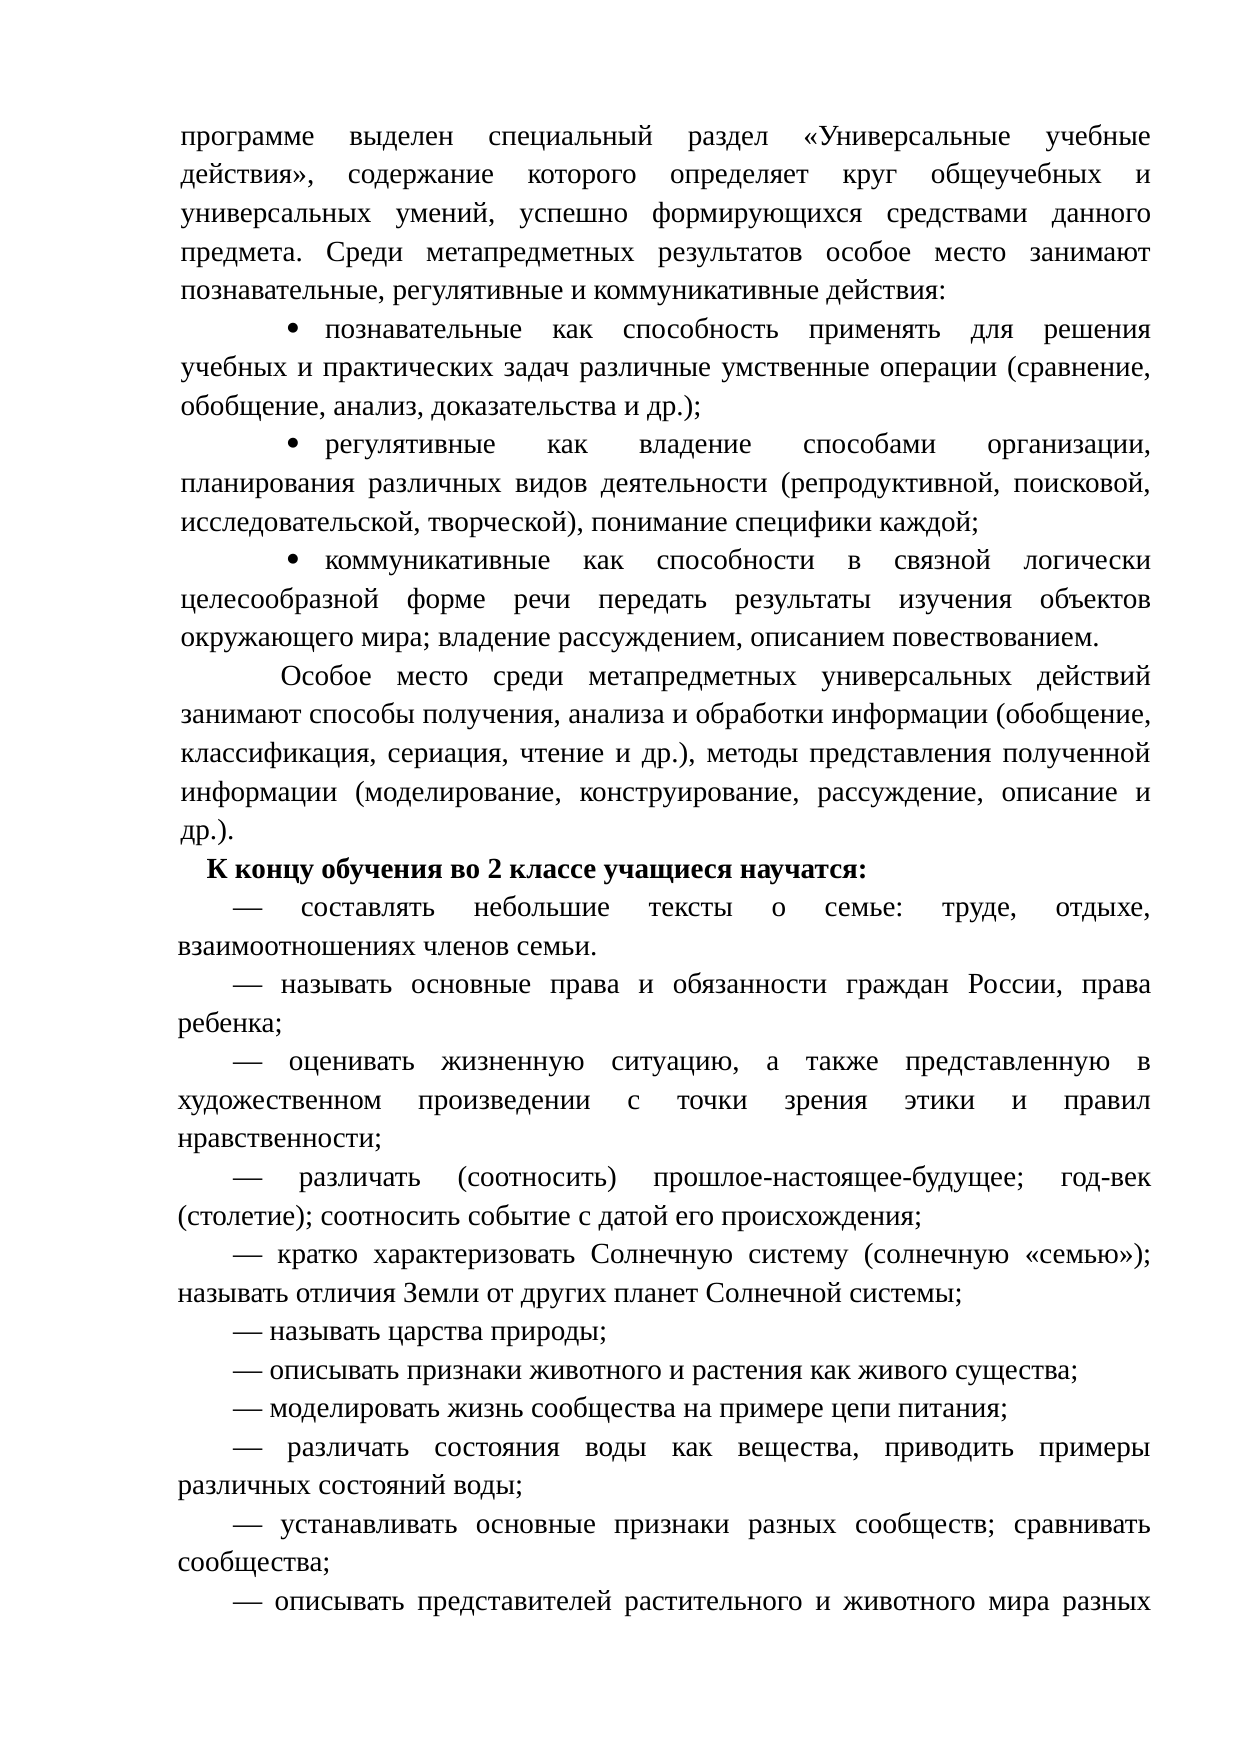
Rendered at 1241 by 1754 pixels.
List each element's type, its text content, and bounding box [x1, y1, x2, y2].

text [180, 118, 1152, 306]
text — устанавливать основные признаки разных сообществ; сравнивать сообщества; [177, 1506, 1152, 1578]
text — составлять небольшие тексты о семье: труде, отдыхе, взаимоотношениях членов семьи. [177, 889, 1152, 961]
text — моделировать жизнь сообщества на примере цепи питания; [177, 1390, 1152, 1424]
list коммуникативные как способности в связной логически целесообразной форме речи передать результаты изучения объектов окружающего мира; владение рассуждением, описанием повествованием. [180, 542, 1152, 653]
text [177, 1583, 1152, 1617]
text — различать (соотносить) прошлое-настоящее-будущее; год-век (столетие); соотносить событие с датой его происхождения; [177, 1159, 1152, 1231]
text — оценивать жизненную ситуацию, а также представленную в художественном произведении с точки зрения этики и правил нравственности; [177, 1043, 1152, 1154]
list познавательные как способность применять для решения учебных и практических задач различные умственные операции (сравнение, обобщение, анализ, доказательства и др.); [180, 311, 1152, 422]
text — называть основные права и обязанности граждан России, права ребенка; [177, 966, 1152, 1038]
text Особое место среди метапредметных универсальных действий занимают способы получения, анализа и обработки информации (обобщение, классификация, сериация, чтение и др.), методы представления полученной информации (моделирование, конструирование, рассуждение, описание и др.). [180, 658, 1152, 846]
text — называть царства природы; [177, 1313, 1152, 1347]
text — описывать признаки животного и растения как живого существа; [177, 1352, 1152, 1385]
list регулятивные как владение способами организации, планирования различных видов деятельности (репродуктивной, поисковой, исследовательской, творческой), понимание специфики каждой; [180, 427, 1152, 537]
text — кратко характеризовать Солнечную систему (солнечную «семью»); называть отличия Земли от других планет Солнечной системы; [177, 1236, 1152, 1308]
text К концу обучения во 2 классе учащиеся научатся: [177, 851, 1152, 884]
text — различать состояния воды как вещества, приводить примеры различных состояний воды; [177, 1429, 1152, 1501]
